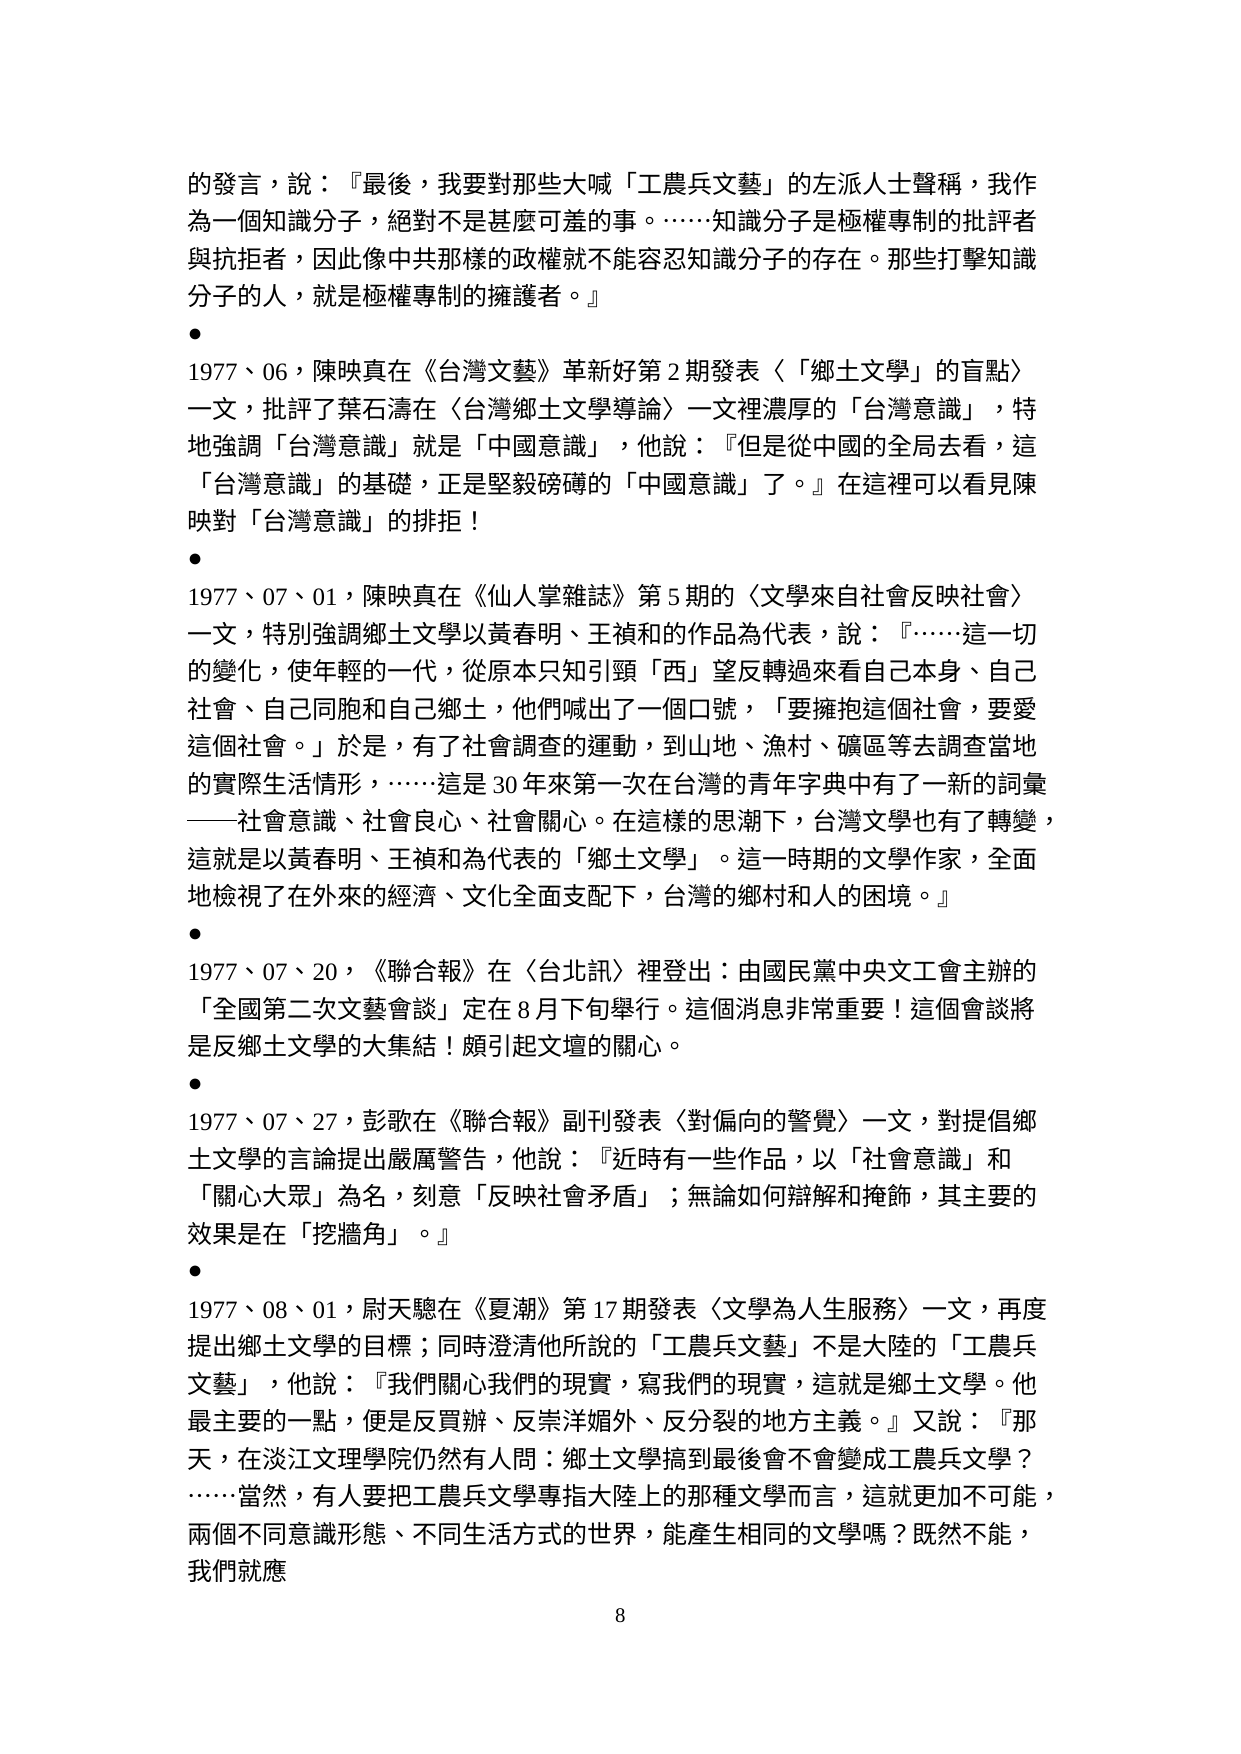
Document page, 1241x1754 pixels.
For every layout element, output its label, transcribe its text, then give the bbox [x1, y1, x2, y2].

text 1977、07、27，彭歌在《聯合報》副刊發表〈對偏向的警覺〉一文，對提倡鄉土文學的言論提出嚴厲警告，他說：『近時有一些作品，以「社會意識」和「關心大眾」為名，刻意「反映社會矛盾」；無論如何辯解和掩飾，其主要的效果是在「挖牆角」。』 [187, 1101, 1053, 1251]
text ● [187, 314, 1053, 351]
text 1977、07、01，陳映真在《仙人掌雜誌》第5期的〈文學來自社會反映社會〉一文，特別強調鄉土文學以黃春明、王禎和的作品為代表，說：『……這一切的變化，使年輕的一代，從原本只知引頸「西」望反轉過來看自己本身、自己社會、自己同胞和自己鄉土，他們喊出了一個口號，「要擁抱這個社會，要愛這個社會。」於是，有了社會調查的運動，到山地、漁村、礦區等去調查當地的實際生活情形，……這是30年來第一次在台灣的青年字典中有了一新的詞彙──社會意識、社會良心、社會關心。在這樣的思潮下，台灣文學也有了轉變，這就是以黃春明、王禎和為代表的「鄉土文學」。這一時期的文學作家，全面地檢視了在外來的經濟、文化全面支配下，台灣的鄉村和人的困境。』 [187, 576, 1053, 914]
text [187, 164, 1053, 314]
text ● [187, 1251, 1053, 1289]
text 1977、07、20，《聯合報》在〈台北訊〉裡登出：由國民黨中央文工會主辦的「全國第二次文藝會談」定在8月下旬舉行。這個消息非常重要！這個會談將是反鄉土文學的大集結！頗引起文壇的關心。 [187, 951, 1053, 1064]
text 1977、06，陳映真在《台灣文藝》革新好第2期發表〈「鄉土文學」的盲點〉一文，批評了葉石濤在〈台灣鄉土文學導論〉一文裡濃厚的「台灣意識」，特地強調「台灣意識」就是「中國意識」，他說：『但是從中國的全局去看，這「台灣意識」的基礎，正是堅毅磅礡的「中國意識」了。』在這裡可以看見陳映對「台灣意識」的排拒！ [187, 351, 1053, 539]
text ● [187, 539, 1053, 576]
text 1977、08、01，尉天驄在《夏潮》第17期發表〈文學為人生服務〉一文，再度提出鄉土文學的目標；同時澄清他所說的「工農兵文藝」不是大陸的「工農兵文藝」，他說：『我們關心我們的現實，寫我們的現實，這就是鄉土文學。他最主要的一點，便是反買辦、反崇洋媚外、反分裂的地方主義。』又說：『那天，在淡江文理學院仍然有人問：鄉土文學搞到最後會不會變成工農兵文學？……當然，有人要把工農兵文學專指大陸上的那種文學而言，這就更加不可能，兩個不同意識形態、不同生活方式的世界，能產生相同的文學嗎？既然不能，我們就應 [187, 1289, 1053, 1589]
text ● [187, 1064, 1053, 1101]
text ● [187, 914, 1053, 951]
